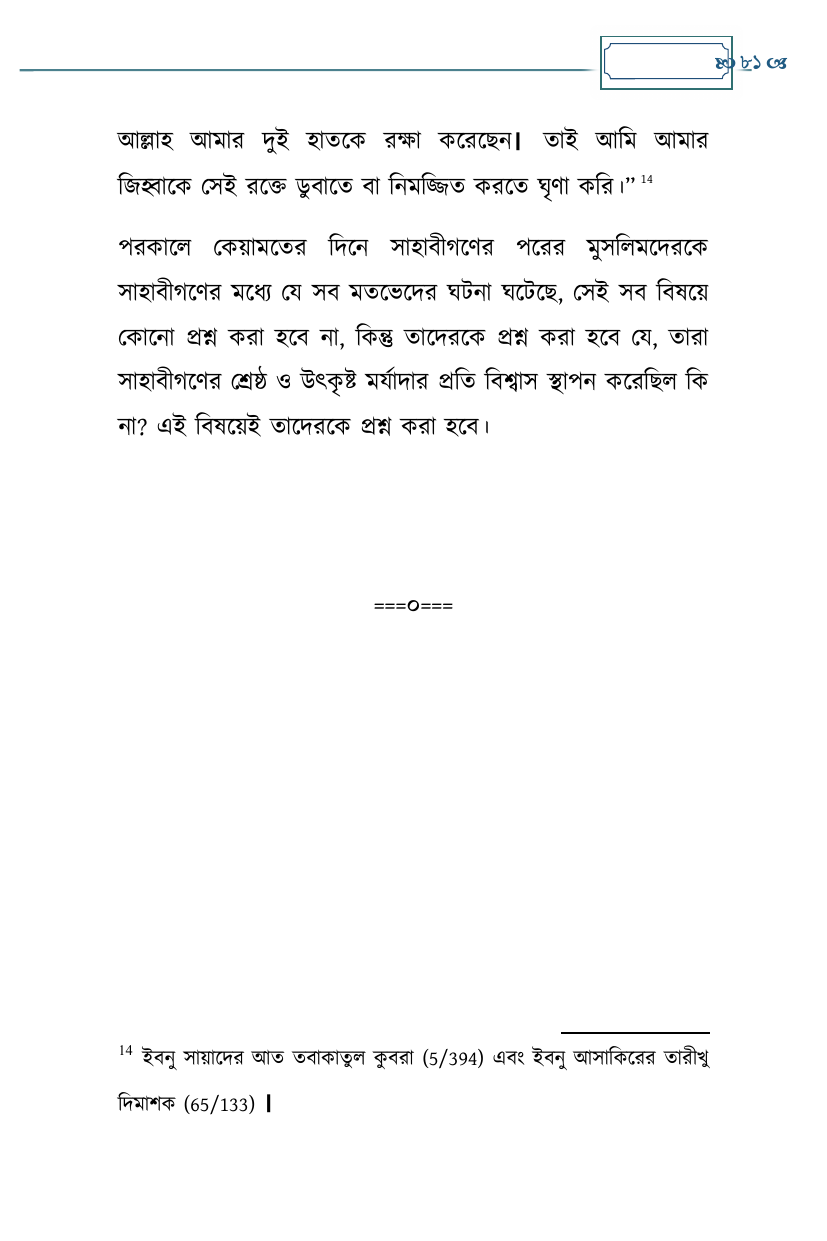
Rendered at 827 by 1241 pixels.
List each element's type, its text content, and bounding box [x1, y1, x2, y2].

text ===০=== [118, 582, 709, 623]
text পরকালে কেয়ামতের দিনে সাহাবীগণের পরের মুসলিমদেরকে সাহাবীগণের মধ্যে যে সব মতভেদের ঘটনা ঘটেছে, সেই সব বিষয়ে কোনো প্রশ্ন করা হবে না, কিন্তু তাদেরকে প্রশ্ন করা হবে যে, তারা সাহাবীগণের শ্রেষ্ঠ ও উৎকৃষ্ট মর্যাদার প্রতি বিশ্বাস স্থাপন করেছিল কি না? এই বিষয়েই তাদেরকে প্রশ্ন করা হবে। [118, 225, 709, 445]
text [118, 118, 709, 205]
